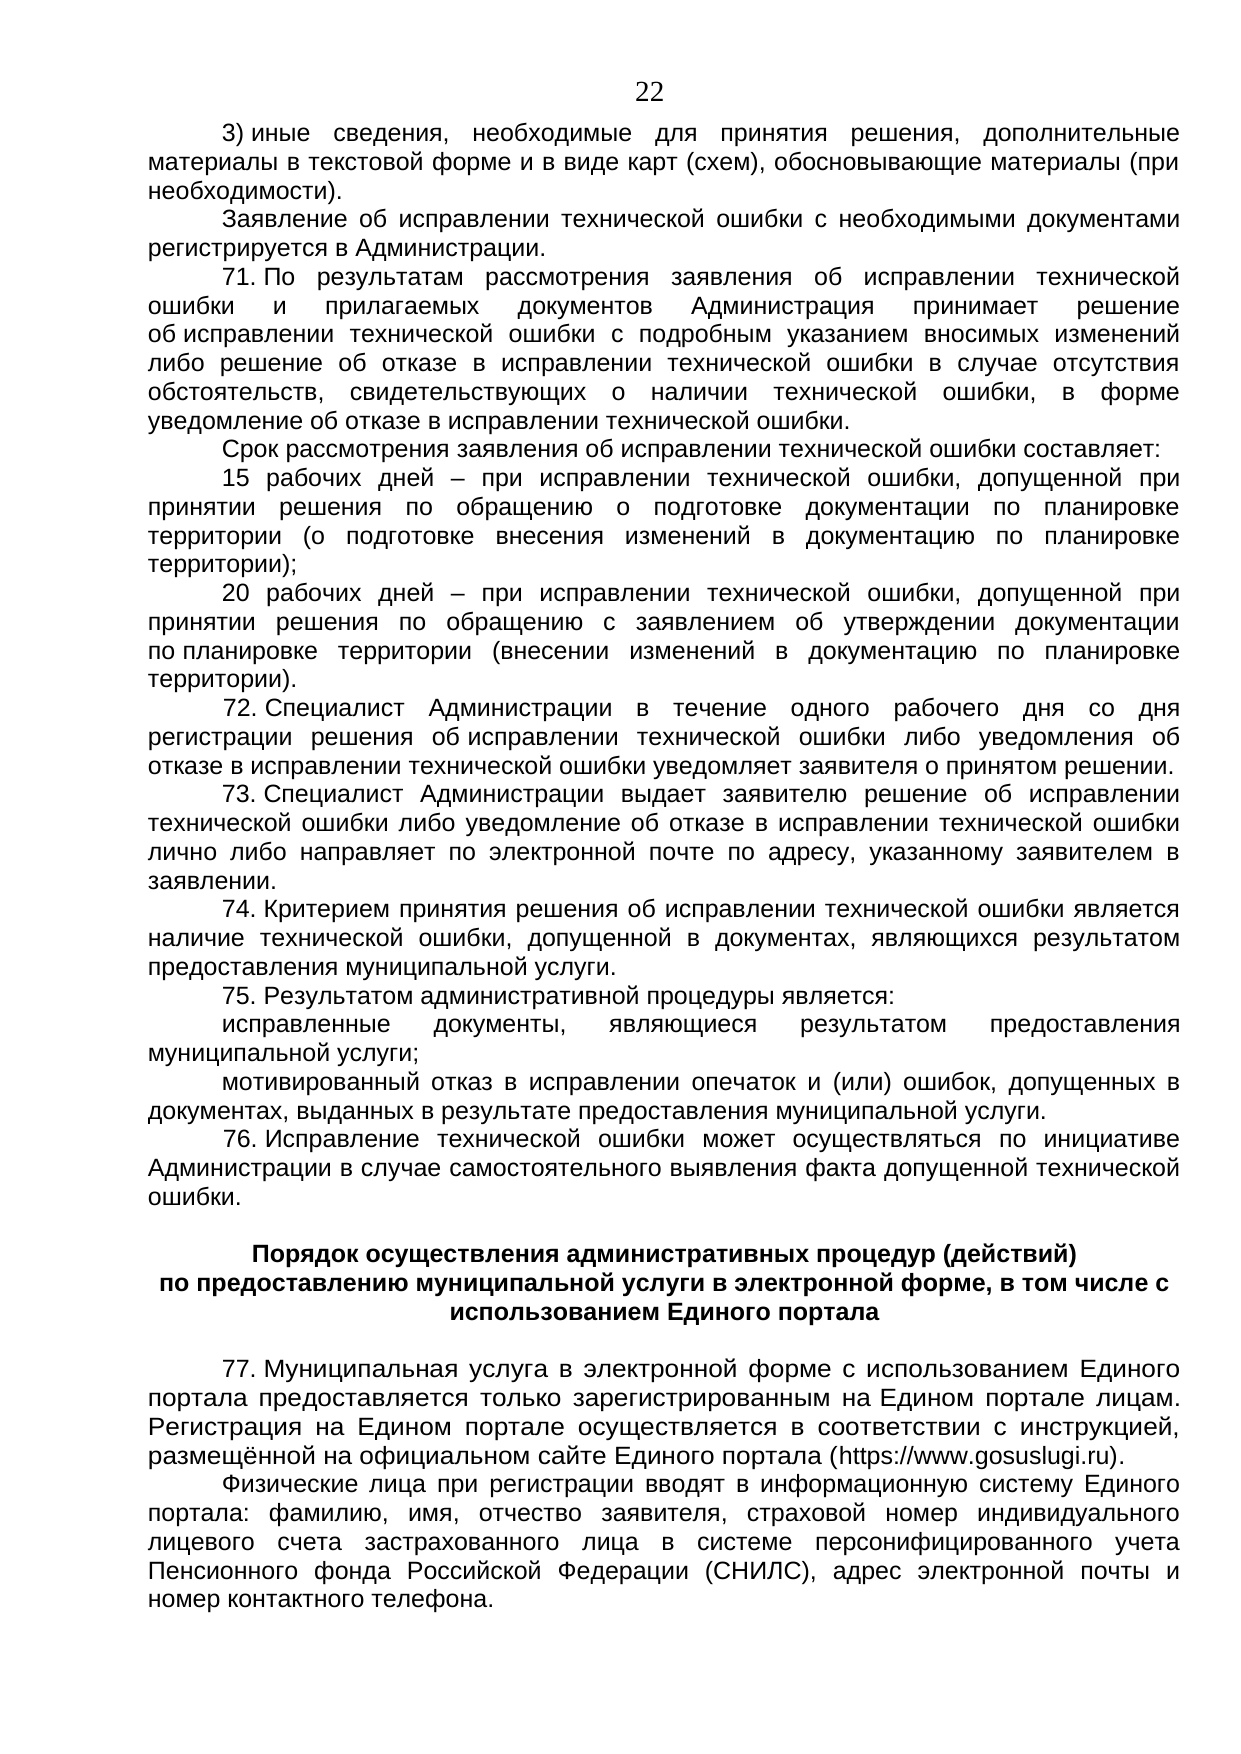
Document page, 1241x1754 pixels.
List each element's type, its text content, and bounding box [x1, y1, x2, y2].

text 76. Исправление технической ошибки может осуществляться по инициативе Администрации в случае самостоятельного выявления факта допущенной технической ошибки. [148, 1124, 1181, 1211]
text 73. Специалист Администрации выдает заявителю решение об исправлении технической ошибки либо уведомление об отказе в исправлении технической ошибки лично либо направляет по электронной почте по адресу, указанному заявителем в заявлении. [148, 779, 1181, 894]
text Заявление об исправлении технической ошибки с необходимыми документами регистрируется в Администрации. [148, 204, 1181, 262]
text 71. По результатам рассмотрения заявления об исправлении технической ошибки и прилагаемых документов Администрация принимает решение об исправлении технической ошибки с подробным указанием вносимых изменений либо решение об отказе в исправлении технической ошибки в случае отсутствия обстоятельств, свидетельствующих о наличии технической ошибки, в форме уведомление об отказе в исправлении технической ошибки. [148, 262, 1181, 434]
text Физические лица при регистрации вводят в информационную систему Единого портала: фамилию, имя, отчество заявителя, страховой номер индивидуального лицевого счета застрахованного лица в системе персонифицированного учета Пенсионного фонда Российской Федерации (СНИЛС), адрес электронной почты и номер контактного телефона. [148, 1469, 1181, 1613]
text мотивированный отказ в исправлении опечаток и (или) ошибок, допущенных в документах, выданных в результате предоставления муниципальной услуги. [148, 1067, 1181, 1124]
text 72. Специалист Администрации в течение одного рабочего дня со дня регистрации решения об исправлении технической ошибки либо уведомления об отказе в исправлении технической ошибки уведомляет заявителя о принятом решении. [148, 693, 1181, 779]
text Порядок осуществления административных процедур (действий) по предоставлению муниципальной услуги в электронной форме, в том числе с использованием Единого портала [148, 1239, 1181, 1326]
text исправленные документы, являющиеся результатом предоставления муниципальной услуги; [148, 1009, 1181, 1067]
text 74. Критерием принятия решения об исправлении технической ошибки является наличие технической ошибки, допущенной в документах, являющихся результатом предоставления муниципальной услуги. [148, 894, 1181, 981]
text 75. Результатом административной процедуры является: [148, 981, 1181, 1009]
text 77. Муниципальная услуга в электронной форме с использованием Единого портала предоставляется только зарегистрированным на Едином портале лицам. Регистрация на Едином портале осуществляется в соответствии с инструкцией, размещённой на официальном сайте Единого портала (https://www.gosuslugi.ru). [148, 1354, 1181, 1469]
text 3) иные сведения, необходимые для принятия решения, дополнительные материалы в текстовой форме и в виде карт (схем), обосновывающие материалы (при необходимости). [148, 118, 1181, 204]
text 20 рабочих дней – при исправлении технической ошибки, допущенной при принятии решения по обращению с заявлением об утверждении документации по планировке территории (внесении изменений в документацию по планировке территории). [148, 578, 1181, 693]
text Срок рассмотрения заявления об исправлении технической ошибки составляет: [148, 434, 1181, 463]
text 15 рабочих дней – при исправлении технической ошибки, допущенной при принятии решения по обращению о подготовке документации по планировке территории (о подготовке внесения изменений в документацию по планировке территории); [148, 463, 1181, 578]
